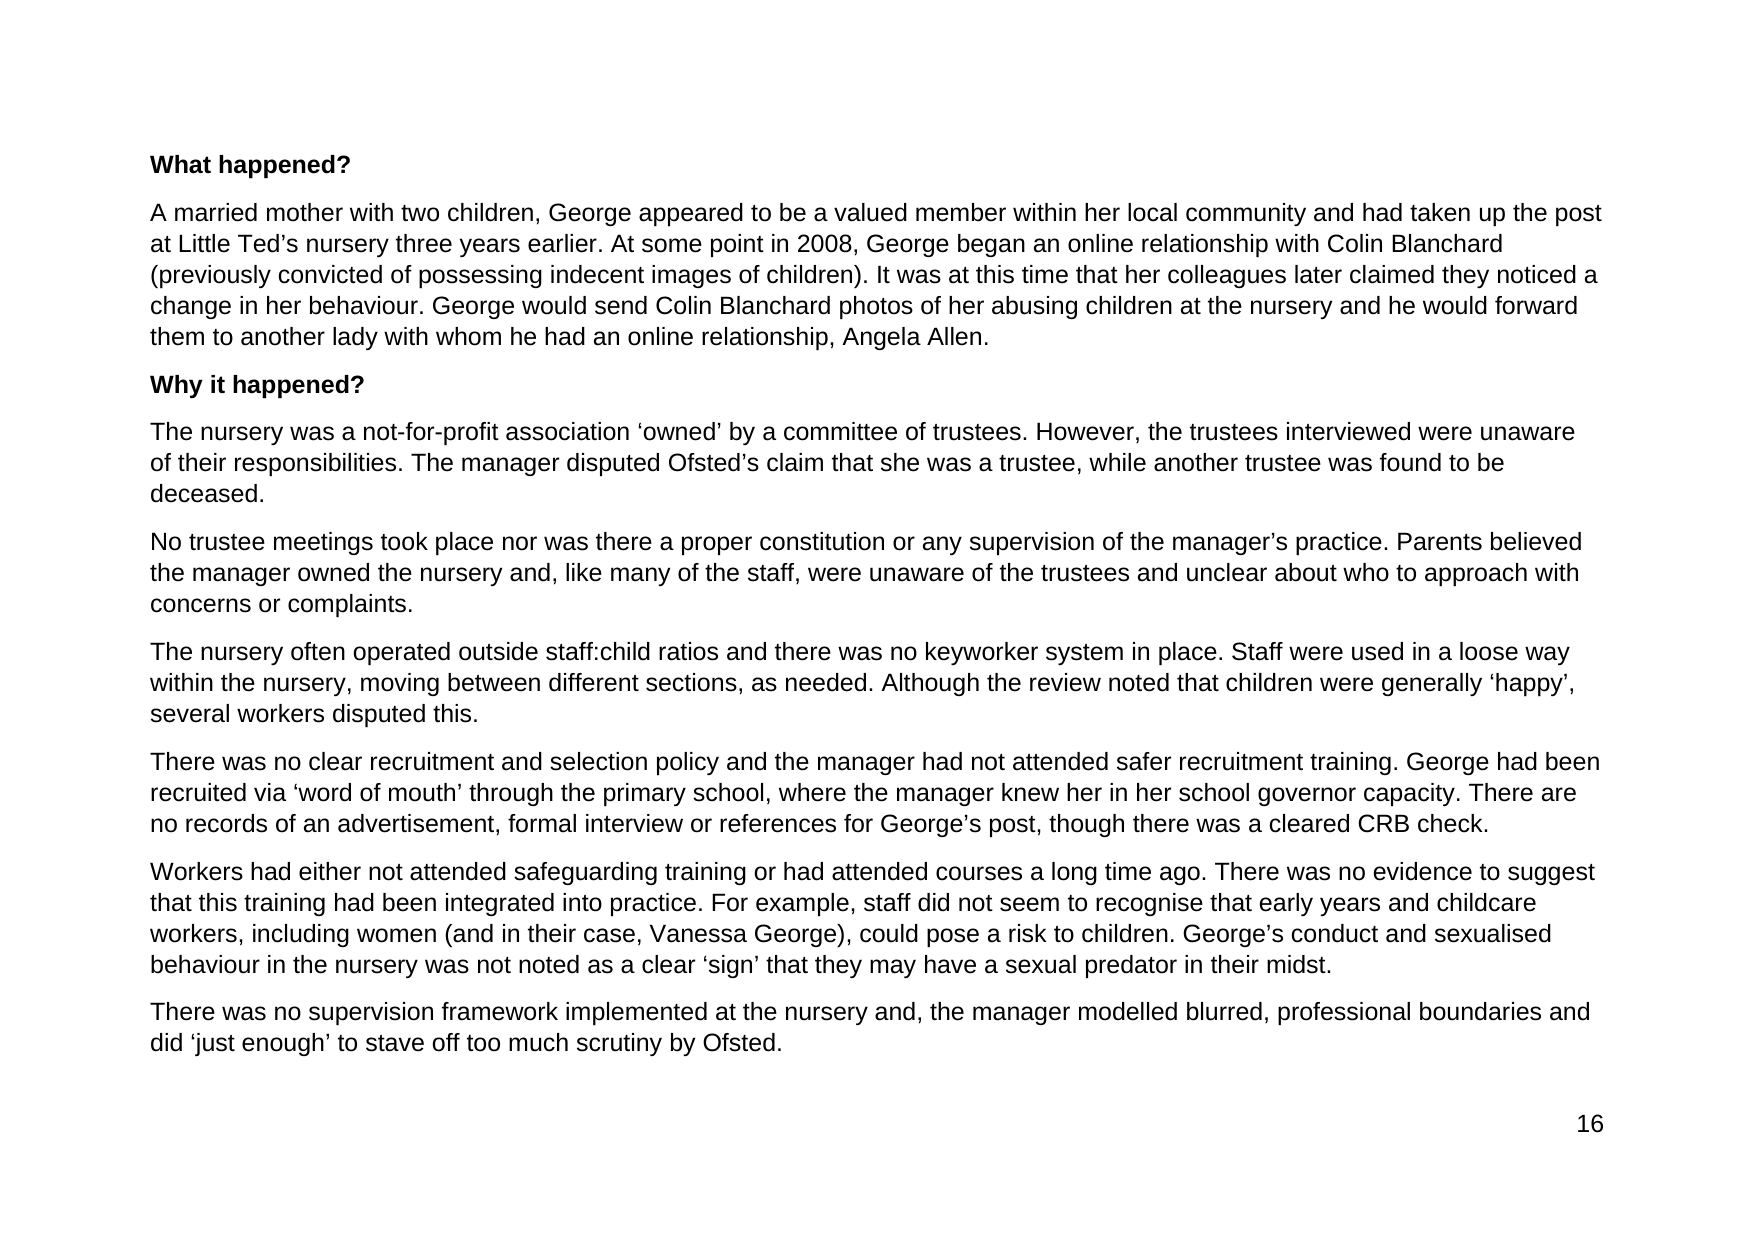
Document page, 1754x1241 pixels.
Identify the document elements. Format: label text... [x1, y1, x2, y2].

text What happened? [150, 150, 1604, 179]
text Why it happened? [150, 369, 1604, 398]
text A married mother with two children, George appeared to be a valued member within her local community and had taken up the post at Little Ted’s nursery three years earlier. At some point in 2008, George began an online relationship with Colin Blanchard (previously convicted of possessing indecent images of children). It was at this time that her colleagues later claimed they noticed a change in her behaviour. George would send Colin Blanchard photos of her abusing children at the nursery and he would forward them to another lady with whom he had an online relationship, Angela Allen. [150, 198, 1604, 351]
text There was no supervision framework implemented at the nursery and, the manager modelled blurred, professional boundaries and did ‘just enough’ to stave off too much scrutiny by Ofsted. [150, 997, 1604, 1057]
text There was no clear recruitment and selection policy and the manager had not attended safer recruitment training. George had been recruited via ‘word of mouth’ through the primary school, where the manager knew her in her school governor capacity. There are no records of an advertisement, formal interview or references for George’s post, though there was a cleared CRB check. [150, 747, 1604, 837]
text No trustee meetings took place nor was there a proper constitution or any supervision of the manager’s practice. Parents believed the manager owned the nursery and, like many of the staff, were unaware of the trustees and unclear about who to approach with concerns or complaints. [150, 527, 1604, 618]
text The nursery was a not-for-profit association ‘owned’ by a committee of trustees. However, the trustees interviewed were unaware of their responsibilities. The manager disputed Ofsted’s claim that she was a trustee, while another trustee was found to be deceased. [150, 417, 1604, 508]
text Workers had either not attended safeguarding training or had attended courses a long time ago. There was no evidence to suggest that this training had been integrated into practice. For example, staff did not seem to recognise that early years and childcare workers, including women (and in their case, Vanessa George), could pose a risk to children. George’s conduct and sexualised behaviour in the nursery was not noted as a clear ‘sign’ that they may have a sexual predator in their midst. [150, 856, 1604, 978]
text The nursery often operated outside staff:child ratios and there was no keyworker system in place. Staff were used in a loose way within the nursery, moving between different sections, as needed. Although the review noted that children were generally ‘happy’, several workers disputed this. [150, 637, 1604, 728]
